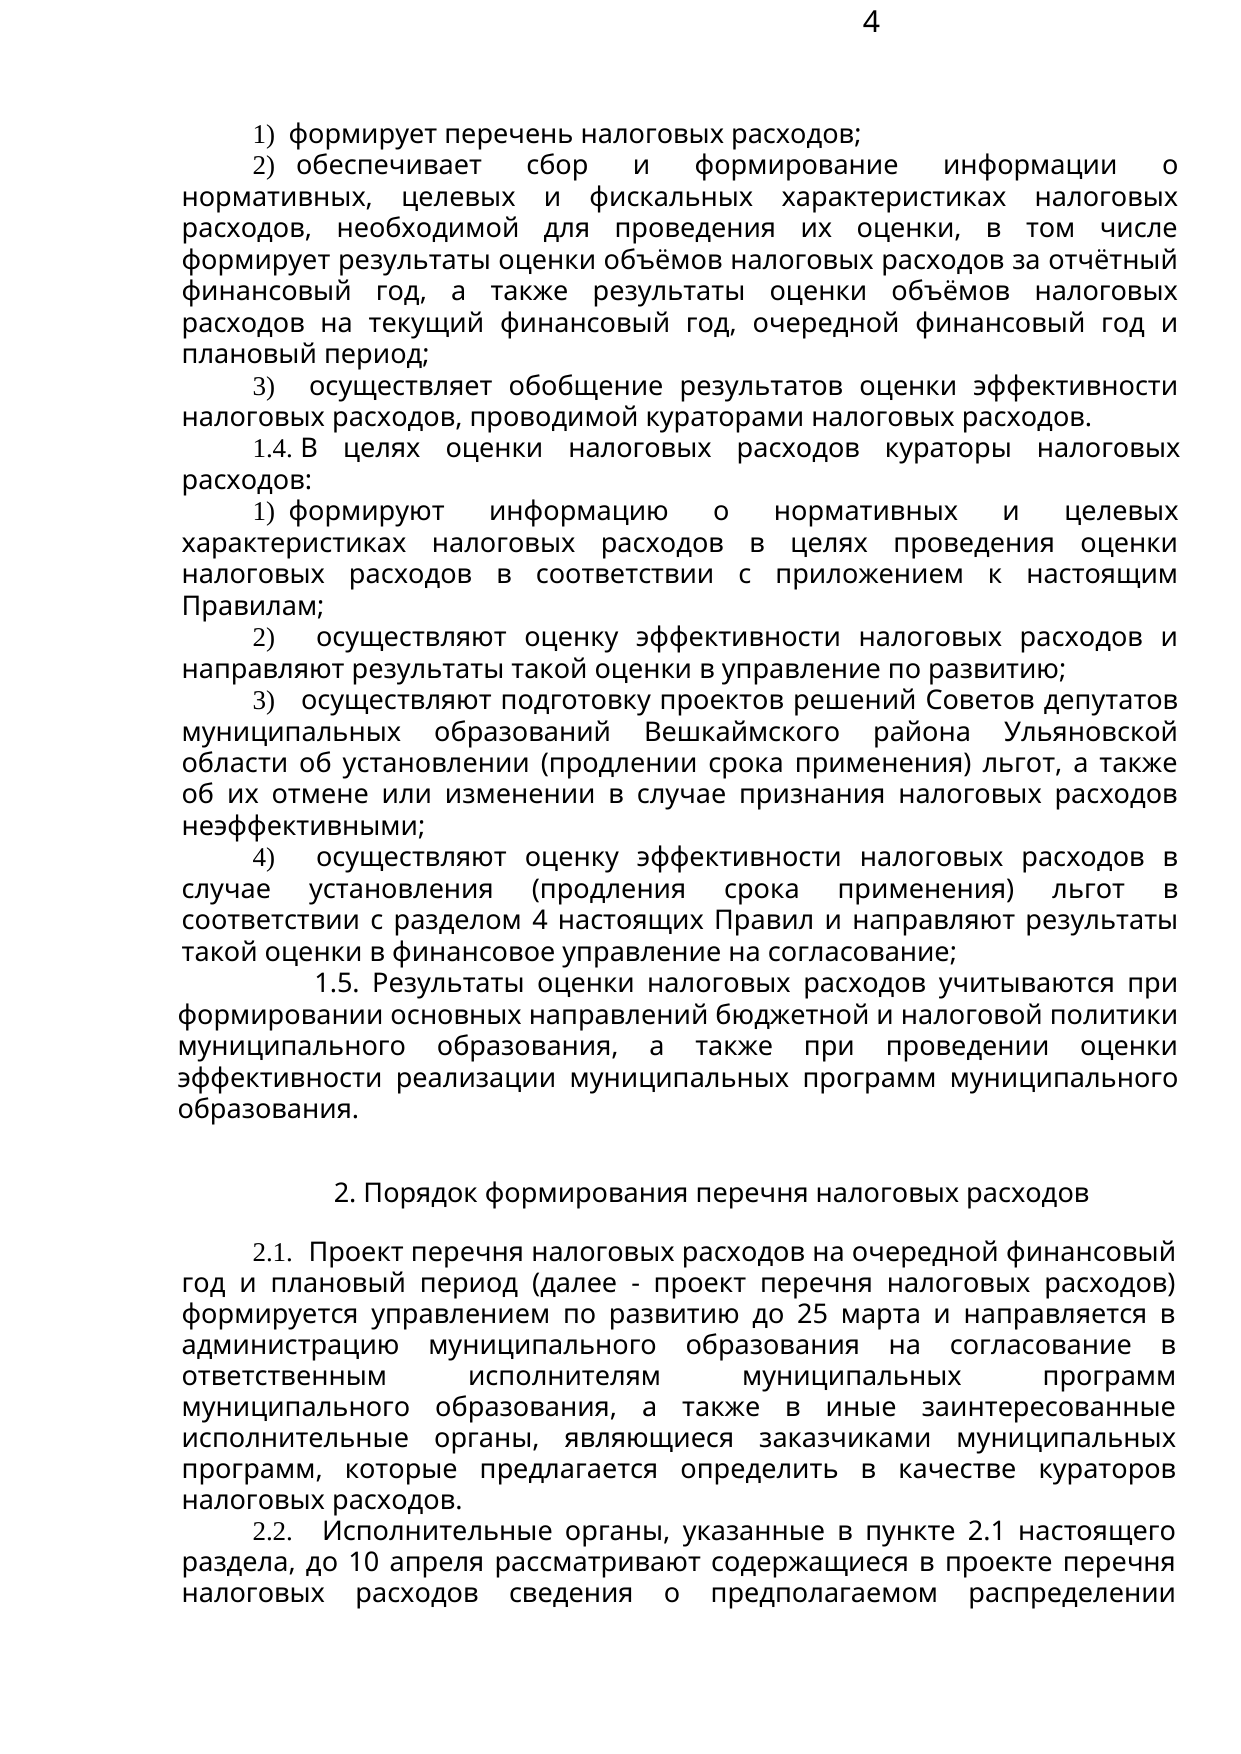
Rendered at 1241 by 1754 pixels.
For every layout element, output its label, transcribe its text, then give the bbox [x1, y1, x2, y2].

list осуществляет обобщение результатов оценки эффективности налоговых расходов, проводимой кураторами налоговых расходов. [181, 370, 1179, 433]
text 2. Порядок формирования перечня налоговых расходов [495, 1181, 1181, 1208]
list Проект перечня налоговых расходов на очередной финансовый год и плановый период (далее - проект перечня налоговых расходов) формируется управлением по развитию до 25 марта и направляется в администрацию муниципального образования на согласование в ответственным исполнителям муниципальных программ муниципального образования, а также в иные заинтересованные исполнительные органы, являющиеся заказчиками муниципальных программ, которые предлагается определить в качестве кураторов налоговых расходов. [181, 1236, 1177, 1516]
text 2. Порядок формирования перечня налоговых расходов [333, 1181, 493, 1208]
list В целях оценки налоговых расходов кураторы налоговых расходов: [181, 433, 1181, 496]
list обеспечивает сбор и формирование информации о нормативных, целевых и фискальных характеристиках налоговых расходов, необходимой для проведения их оценки, в том числе формирует результаты оценки объёмов налоговых расходов за отчётный финансовый год, а также результаты оценки объёмов налоговых расходов на текущий финансовый год, очередной финансовый год и плановый период; [181, 149, 1179, 370]
list формирует перечень налоговых расходов; [181, 118, 1181, 149]
list осуществляют подготовку проектов решений Советов депутатов муниципальных образований Вешкаймского района Ульяновской области об установлении (продлении срока применения) льгот, а также об их отмене или изменении в случае признания налоговых расходов неэффективными; [181, 684, 1179, 842]
list осуществляют оценку эффективности налоговых расходов и направляют результаты такой оценки в управление по развитию; [181, 621, 1179, 684]
list осуществляют оценку эффективности налоговых расходов в случае установления (продления срока применения) льгот в соответствии с разделом 4 настоящих Правил и направляют результаты такой оценки в финансовое управление на согласование; [181, 842, 1179, 967]
text 1.5. Результаты оценки налоговых расходов учитываются при формировании основных направлений бюджетной и налоговой политики муниципального образования, а также при проведении оценки эффективности реализации муниципальных программ муниципального образования. [177, 967, 1179, 1125]
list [181, 1516, 1177, 1609]
list формируют информацию о нормативных и целевых характеристиках налоговых расходов в целях проведения оценки налоговых расходов в соответствии с приложением к настоящим Правилам; [181, 496, 1179, 621]
